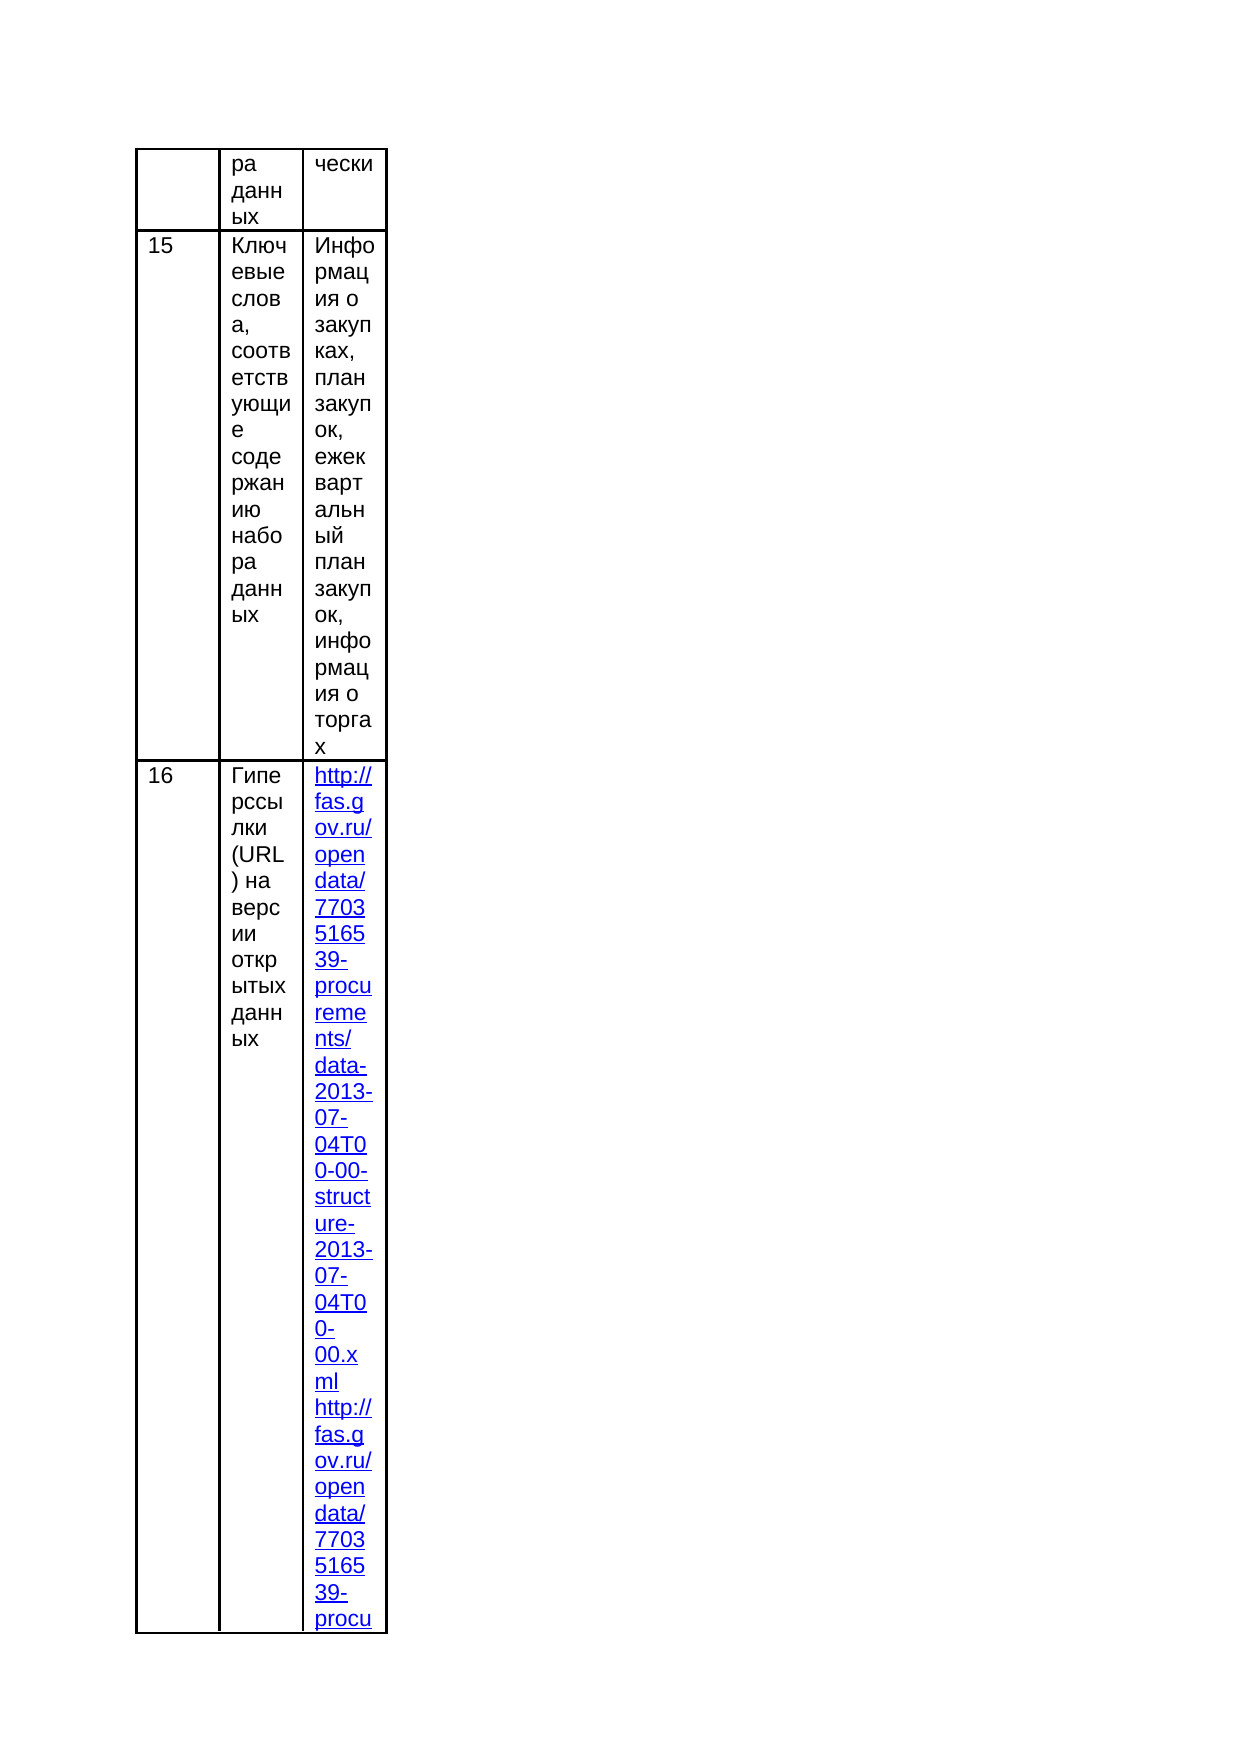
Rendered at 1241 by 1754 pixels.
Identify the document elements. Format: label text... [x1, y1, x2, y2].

table_cell 16 [138, 762, 218, 1631]
table_cell Информация о закупках, план закупок, ежеквартальный план закупок, информация о торгах [304, 232, 385, 759]
table_cell 14 [138, 150, 218, 229]
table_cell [221, 150, 302, 229]
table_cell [221, 762, 302, 1631]
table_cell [304, 762, 385, 1631]
table_cell 15 [138, 232, 218, 759]
table_cell Ключевые слова, соответствующие содержанию набора данных [221, 232, 302, 759]
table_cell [304, 150, 385, 229]
